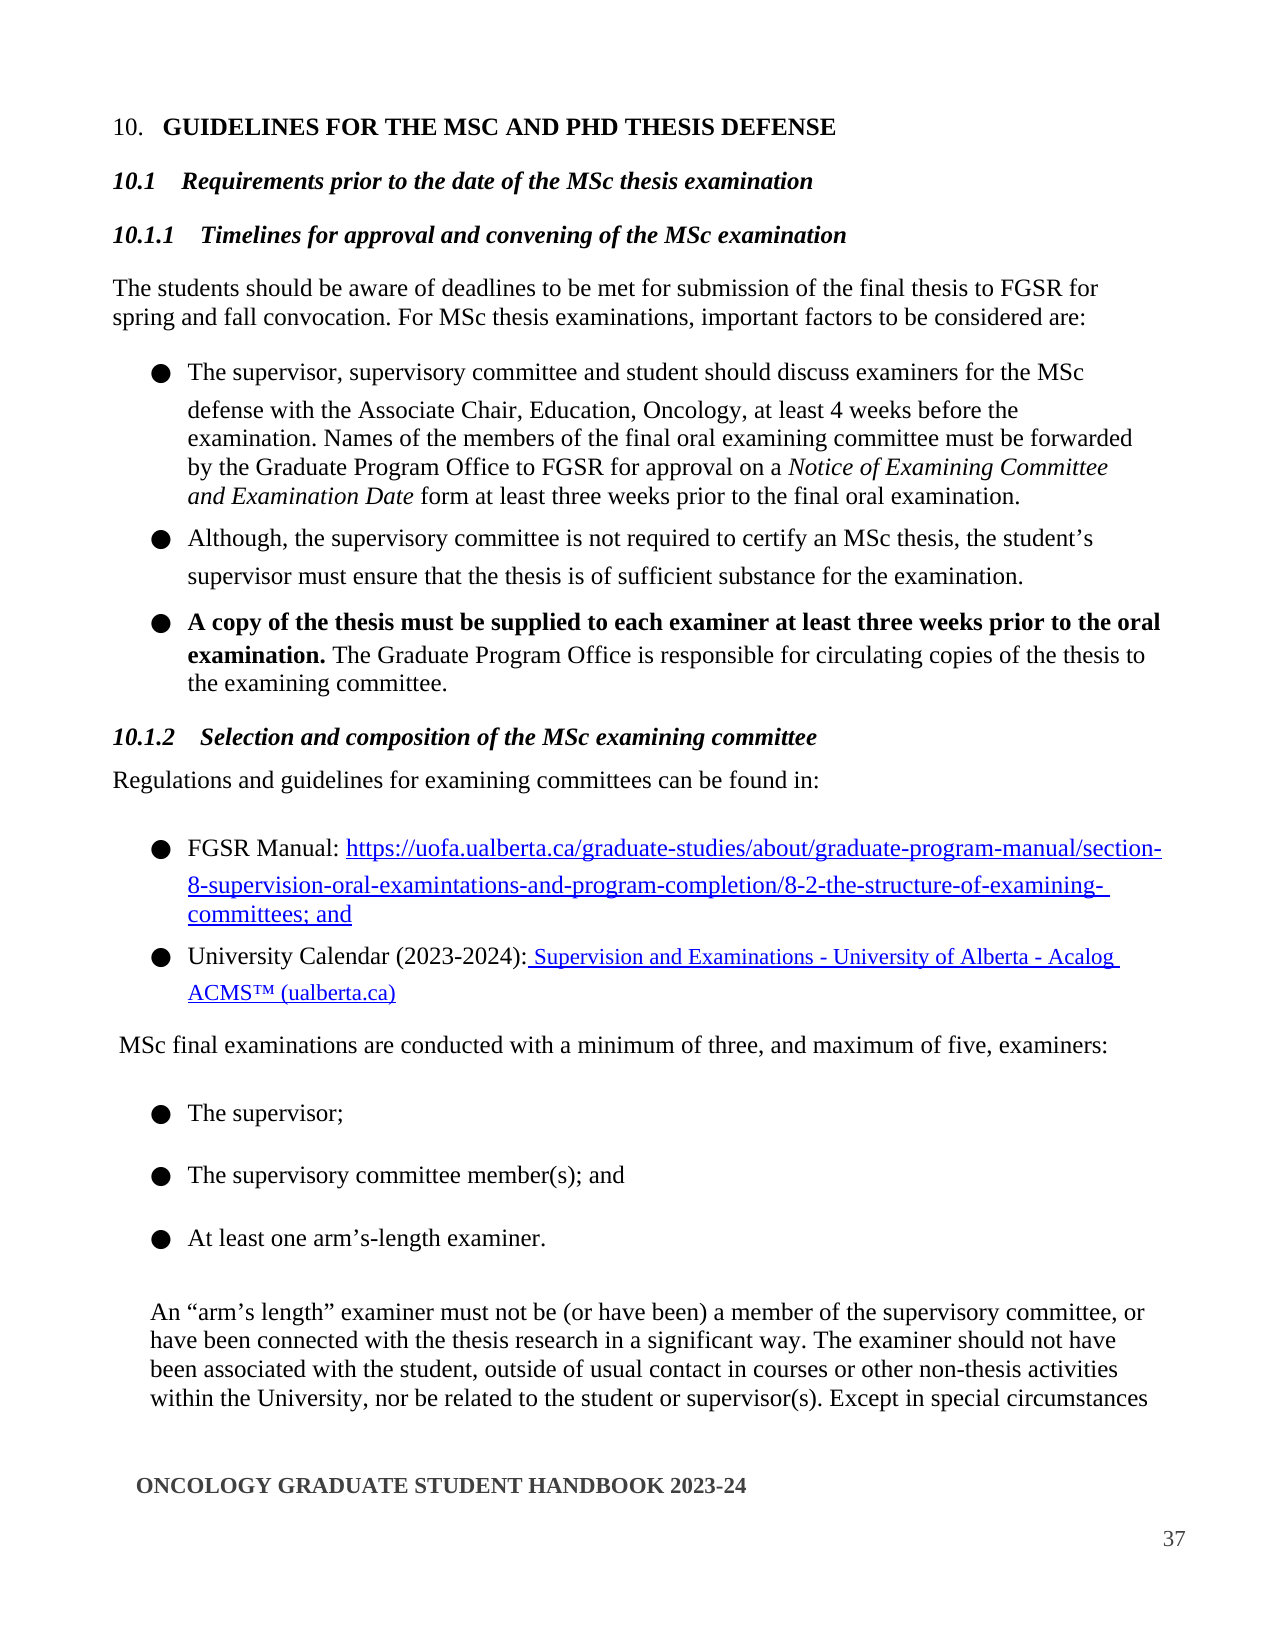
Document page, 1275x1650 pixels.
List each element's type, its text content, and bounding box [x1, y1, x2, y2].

list The supervisor; [150, 1084, 1185, 1135]
text Regulations and guidelines for examining committees can be found in: [112, 765, 1185, 794]
subtitle Requirements prior to the date of the MSc thesis examination [112, 166, 1185, 195]
list The supervisor, supervisory committee and student should discuss examiners for the MSc defense with the Associate Chair, Education, Oncology, at least 4 weeks before the examination. Names of the members of the final oral examining committee must be forwarded by the Graduate Program Office to FGSR for approval on a Notice of Examining Committee and Examination Date form at least three weeks prior to the final oral examination. [150, 343, 1152, 510]
subtitle Selection and composition of the MSc examining committee [112, 722, 1185, 751]
list Although, the supervisory committee is not required to certify an MSc thesis, the student’s supervisor must ensure that the thesis is of sufficient substance for the examination. [150, 510, 1106, 590]
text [150, 1297, 1150, 1412]
list A copy of the thesis must be supplied to each examiner at least three weeks prior to the oral examination. The Graduate Program Office is responsible for circulating copies of the thesis to the examining committee. [150, 590, 1161, 697]
list The supervisory committee member(s); and [150, 1147, 1185, 1198]
list FGSR Manual: https://uofa.ualberta.ca/graduate-studies/about/graduate-program-manual/section- 8-supervision-oral-examintations-and-program-completion/8-2-the-structure-of-examining- committees; and [150, 819, 1163, 928]
list University Calendar (2023-2024): Supervision and Examinations - University of Alberta - Acalog ACMS™ (ualberta.ca) [150, 928, 1182, 1005]
text MSc final examinations are conducted with a minimum of three, and maximum of five, examiners: [119, 1030, 1185, 1059]
subtitle GUIDELINES FOR THE MSC AND PHD THESIS DEFENSE [112, 112, 1185, 141]
list Timelines for approval and convening of the MSc examination [112, 220, 1185, 249]
list At least one arm’s-length examiner. [150, 1209, 1185, 1260]
text The students should be aware of deadlines to be met for submission of the final thesis to FGSR for spring and fall convocation. For MSc thesis examinations, important factors to be considered are: [112, 273, 1148, 331]
